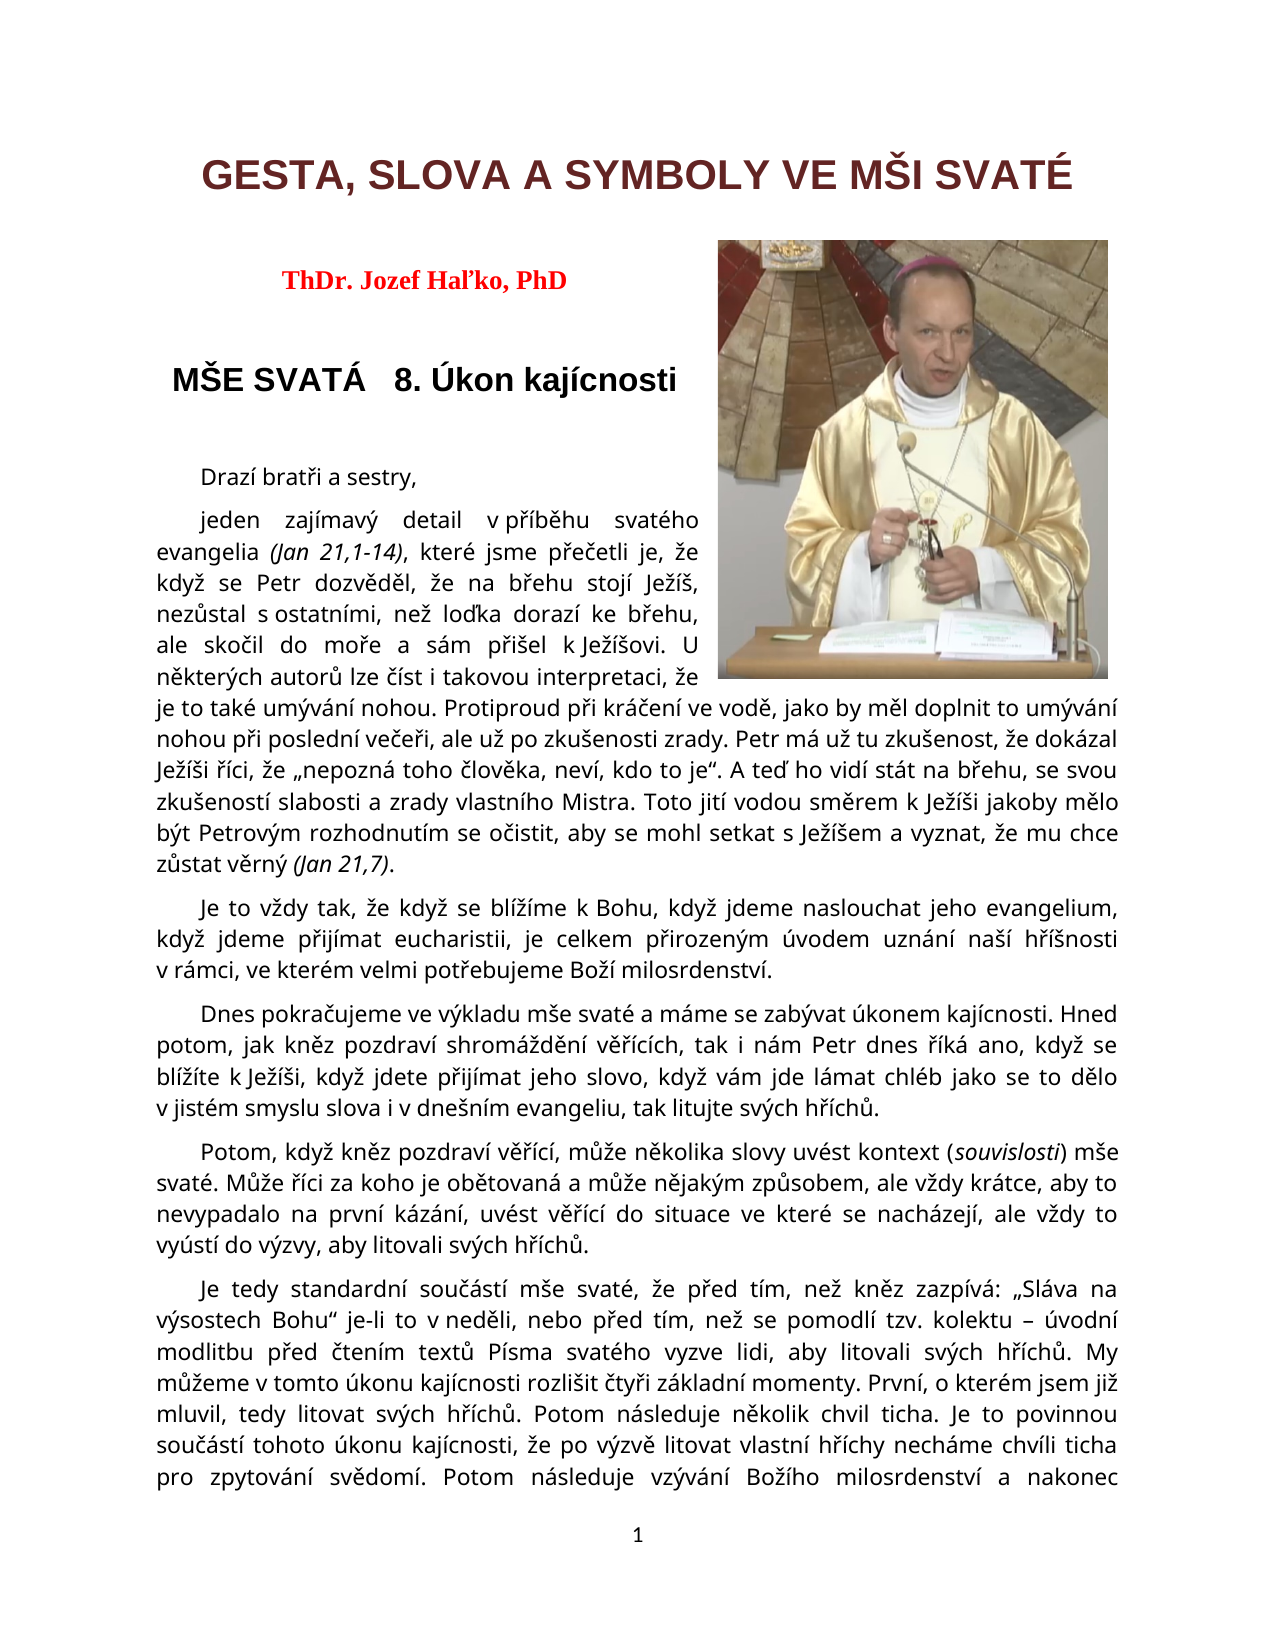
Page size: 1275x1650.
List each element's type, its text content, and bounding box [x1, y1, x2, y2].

text GESTA, SLOVA A SYMBOLY VE MŠI SVATÉ [150, 150, 1125, 198]
text MŠE SVATÁ 8. Úkon kajícnosti [150, 360, 385, 398]
picture [717, 240, 1110, 283]
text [156, 1179, 1119, 1461]
text MŠE SVATÁ 8. Úkon kajícnosti [890, 360, 1125, 398]
text Potom, když kněz pozdraví věřící, může několika slovy uvést kontext (souvislosti) mše svaté. Může říci za koho je obětovaná a může nějakým způsobem, ale vždy krátce, aby to nevypadalo na první kázání, uvést věřící do situace ve které se nacházejí, ale vždy to vyústí do výzvy, aby litovali svých hříchů. [156, 1042, 1119, 1167]
text Drazí bratři a sestry, [156, 461, 1119, 492]
text jeden zajímavý detail v příběhu svatého evangelia (Jan 21,1-14), které jsme přečetli je, že když se Petr dozvěděl, že na břehu stojí Ježíš, nezůstal s ostatními, než loďka dorazí ke břehu, ale skočil do moře a sám přišel k Ježíšovi. U některých autorů lze číst i takovou interpretaci, že je to také umývání nohou. Protiproud při kráčení ve vodě, jako by měl doplnit to umývání nohou při poslední večeři, ale už po zkušenosti zrady. Petr má už tu zkušenost, že dokázal Ježíši říci, že „nepozná toho člověka, neví, kdo to je“. A teď ho vidí stát na břehu, se svou zkušeností slabosti a zrady vlastního Mistra. Toto jití vodou směrem k Ježíši jakoby mělo být Petrovým rozhodnutím se očistit, aby se mohl setkat s Ježíšem a vyznat, že mu chce zůstat věrný (Jan 21,7). [156, 504, 1119, 786]
text Dnes pokračujeme ve výkladu mše svaté a máme se zabývat úkonem kajícnosti. Hned potom, jak kněz pozdraví shromáždění věřících, tak i nám Petr dnes říká ano, když se blížíte k Ježíši, když jdete přijímat jeho slovo, když vám jde lámat chléb jako se to dělo v jistém smyslu slova i v dnešním evangeliu, tak litujte svých hříchů. [156, 904, 1119, 1029]
text ThDr. Jozef Haľko, PhD [150, 264, 1125, 295]
text Je to vždy tak, že když se blížíme k Bohu, když jdeme naslouchat jeho evangelium, když jdeme přijímat eucharistii, je celkem přirozeným úvodem uznání naší hříšnosti v rámci, ve kterém velmi potřebujeme Boží milosrdenství. [156, 798, 1119, 892]
